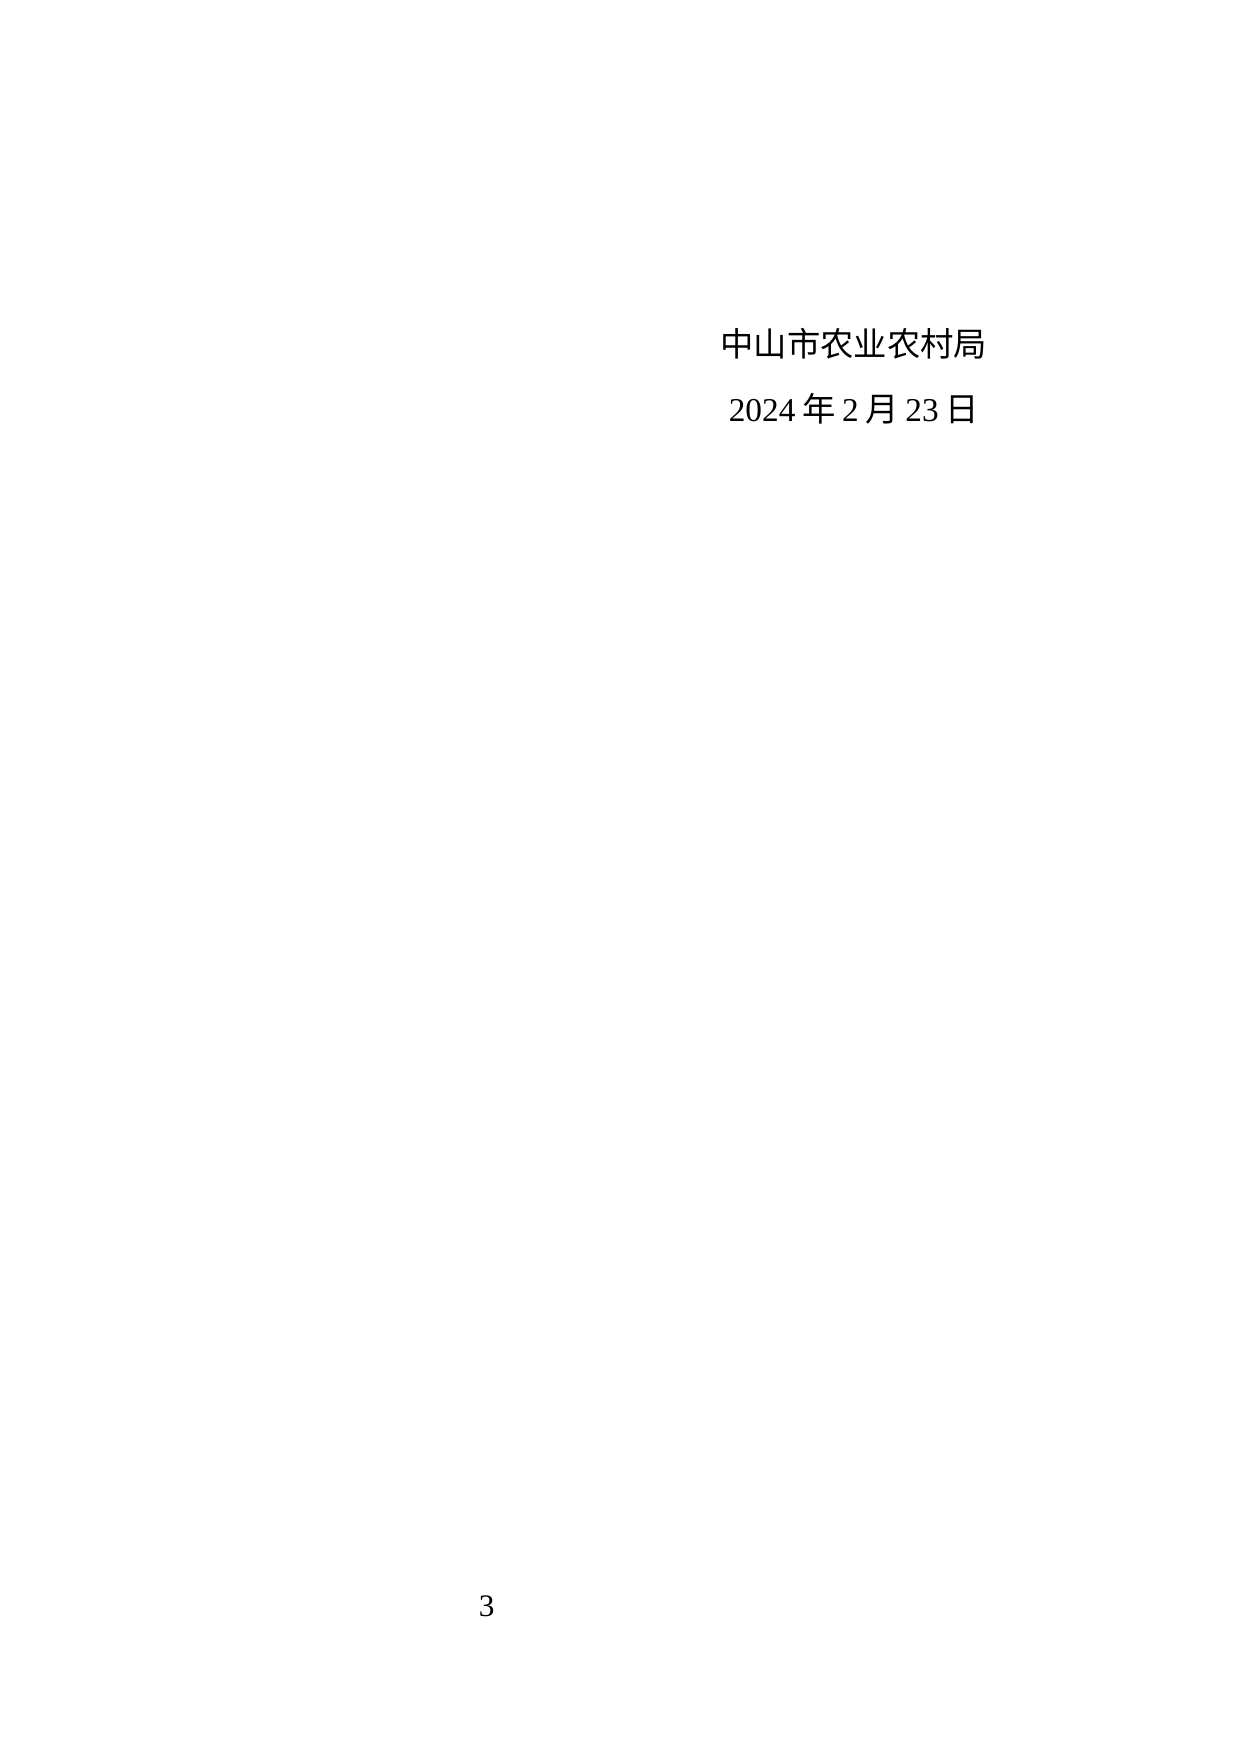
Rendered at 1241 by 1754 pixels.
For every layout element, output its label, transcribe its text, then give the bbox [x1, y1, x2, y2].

text 中山市农业农村局 [159, 310, 1081, 375]
text 2024年2月23日 [159, 375, 1081, 440]
